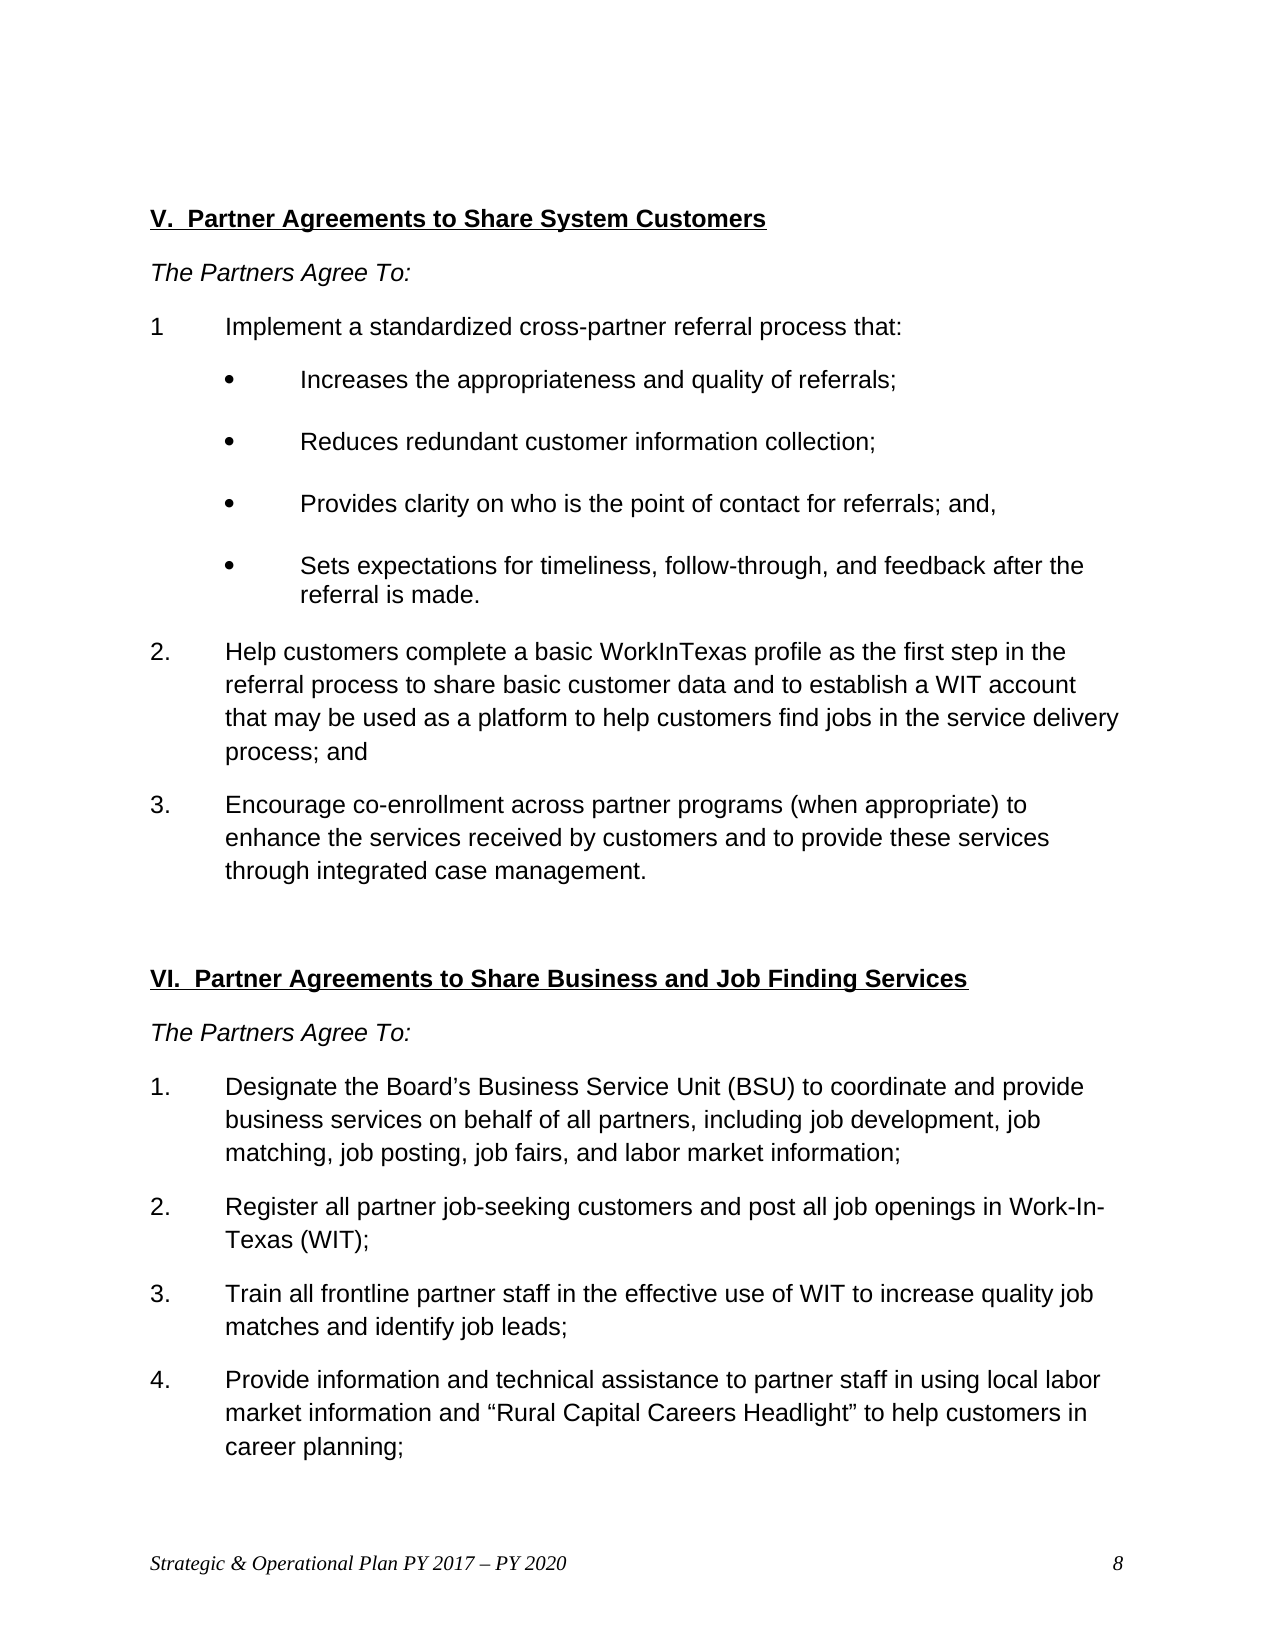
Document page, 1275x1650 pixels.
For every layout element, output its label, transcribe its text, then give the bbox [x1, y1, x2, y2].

text 4. Provide information and technical assistance to partner staff in using local labor market information and “Rural Capital Careers Headlight” to help customers in career planning; [150, 1365, 1125, 1460]
list Sets expectations for timeliness, follow-through, and feedback after the referral is made. [225, 551, 1125, 609]
text 3. Train all frontline partner staff in the effective use of WIT to increase quality job matches and identify job leads; [150, 1278, 1125, 1340]
text 1. Designate the Board’s Business Service Unit (BSU) to coordinate and provide business services on behalf of all partners, including job development, job matching, job posting, job fairs, and labor market information; [150, 1072, 1125, 1167]
text VI. Partner Agreements to Share Business and Job Finding Services [150, 964, 1125, 993]
text V. Partner Agreements to Share System Customers [150, 204, 1125, 233]
list Reduces redundant customer information collection; [225, 427, 1125, 456]
list Provides clarity on who is the point of contact for referrals; and, [225, 489, 1125, 518]
list Increases the appropriateness and quality of referrals; [225, 365, 1125, 394]
text 1 Implement a standardized cross-partner referral process that: [150, 312, 1125, 340]
text The Partners Agree To: [150, 258, 1125, 286]
text 2. Help customers complete a basic WorkInTexas profile as the first step in the referral process to share basic customer data and to establish a WIT account that may be used as a platform to help customers find jobs in the service delivery process; and [150, 637, 1125, 765]
text The Partners Agree To: [150, 1018, 1125, 1047]
text 2. Register all partner job-seeking customers and post all job openings in Work-In-Texas (WIT); [150, 1192, 1125, 1253]
text 3. Encourage co-enrollment across partner programs (when appropriate) to enhance the services received by customers and to provide these services through integrated case management. [150, 790, 1125, 885]
